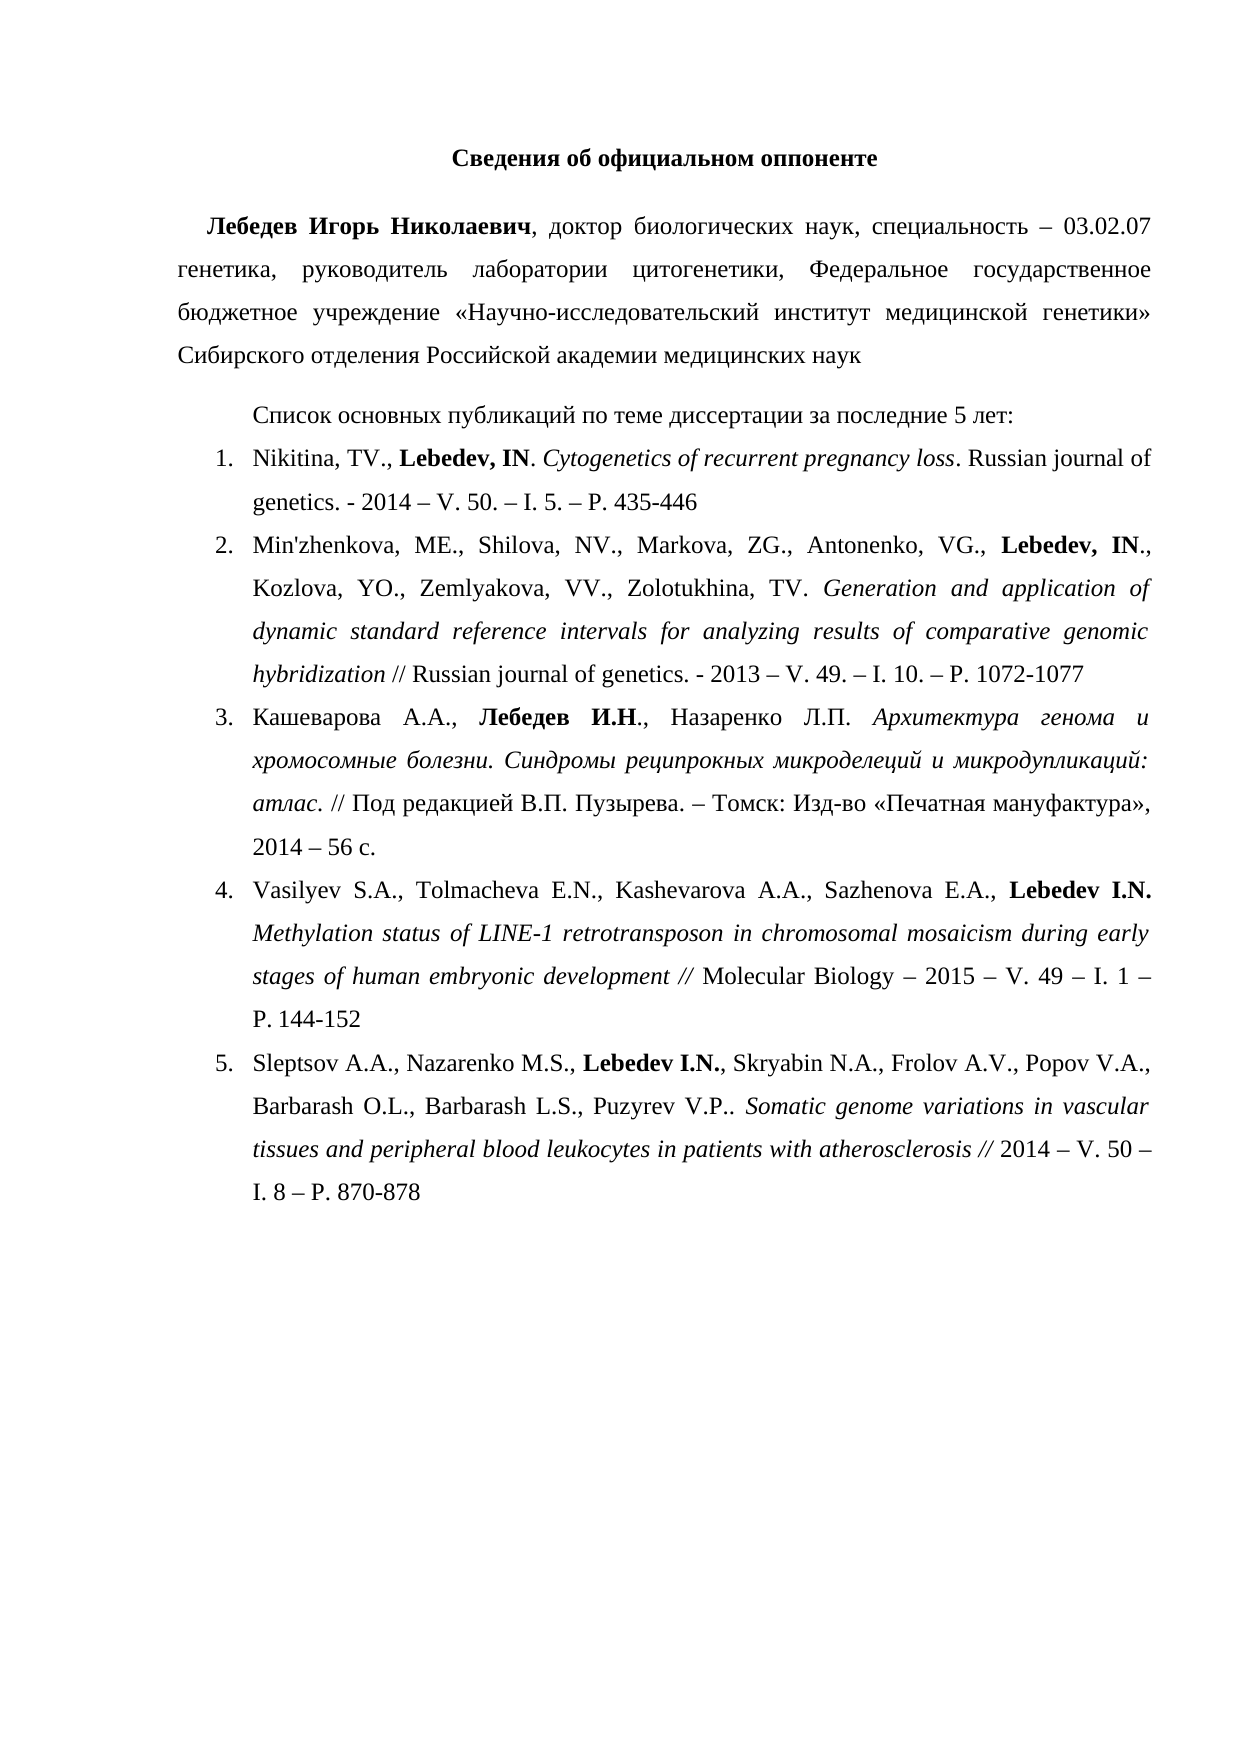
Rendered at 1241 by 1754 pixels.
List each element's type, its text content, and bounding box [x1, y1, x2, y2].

list Кашеварова А.А., Лебедев И.Н., Назаренко Л.П. Архитектура генома и хромосомные болезни. Синдромы реципрокных микроделеций и микродупликаций: атлас. // Под редакцией В.П. Пузырева. – Томск: Изд-во «Печатная мануфактура», 2014 – 56 с. [215, 702, 1152, 860]
list Sleptsov A.A., Nazarenko M.S., Lebedev I.N., Skryabin N.A., Frolov A.V., Popov V.A., Barbarash O.L., Barbarash L.S., Puzyrev V.P.. Somatic genome variations in vascular tissues and peripheral blood leukocytes in patients with atherosclerosis // 2014 – V. 50 – I. 8 – P. 870-878 [215, 1048, 1152, 1206]
list Min'zhenkova, ME., Shilova, NV., Markova, ZG., Antonenko, VG., Lebedev, IN., Kozlova, YO., Zemlyakova, VV., Zolotukhina, TV. Generation and application of dynamic standard reference intervals for analyzing results of comparative genomic hybridization // Russian journal of genetics. - 2013 – V. 49. – I. 10. – P. 1072-1077 [215, 530, 1152, 688]
list Список основных публикаций по теме диссертации за последние 5 лет: [252, 400, 1152, 429]
list Vasilyev S.A., Tolmacheva E.N., Kashevarova A.A., Sazhenova E.A., Lebedev I.N. Methylation status of LINE-1 retrotransposon in chromosomal mosaicism during early stages of human embryonic development // Molecular Biology – 2015 – V. 49 – I. 1 – P. 144-152 [215, 875, 1152, 1033]
text Сведения об официальном оппоненте [177, 143, 1152, 172]
text Лебедев Игорь Николаевич, доктор биологических наук, специальность – 03.02.07 генетика, руководитель лаборатории цитогенетики, Федеральное государственное бюджетное учреждение «Научно-исследовательский институт медицинской генетики» Сибирского отделения Российской академии медицинских наук [177, 211, 1152, 369]
list Nikitina, TV., Lebedev, IN. Cytogenetics of recurrent pregnancy loss. Russian journal of genetics. - 2014 – V. 50. – I. 5. – P. 435-446 [215, 443, 1152, 515]
